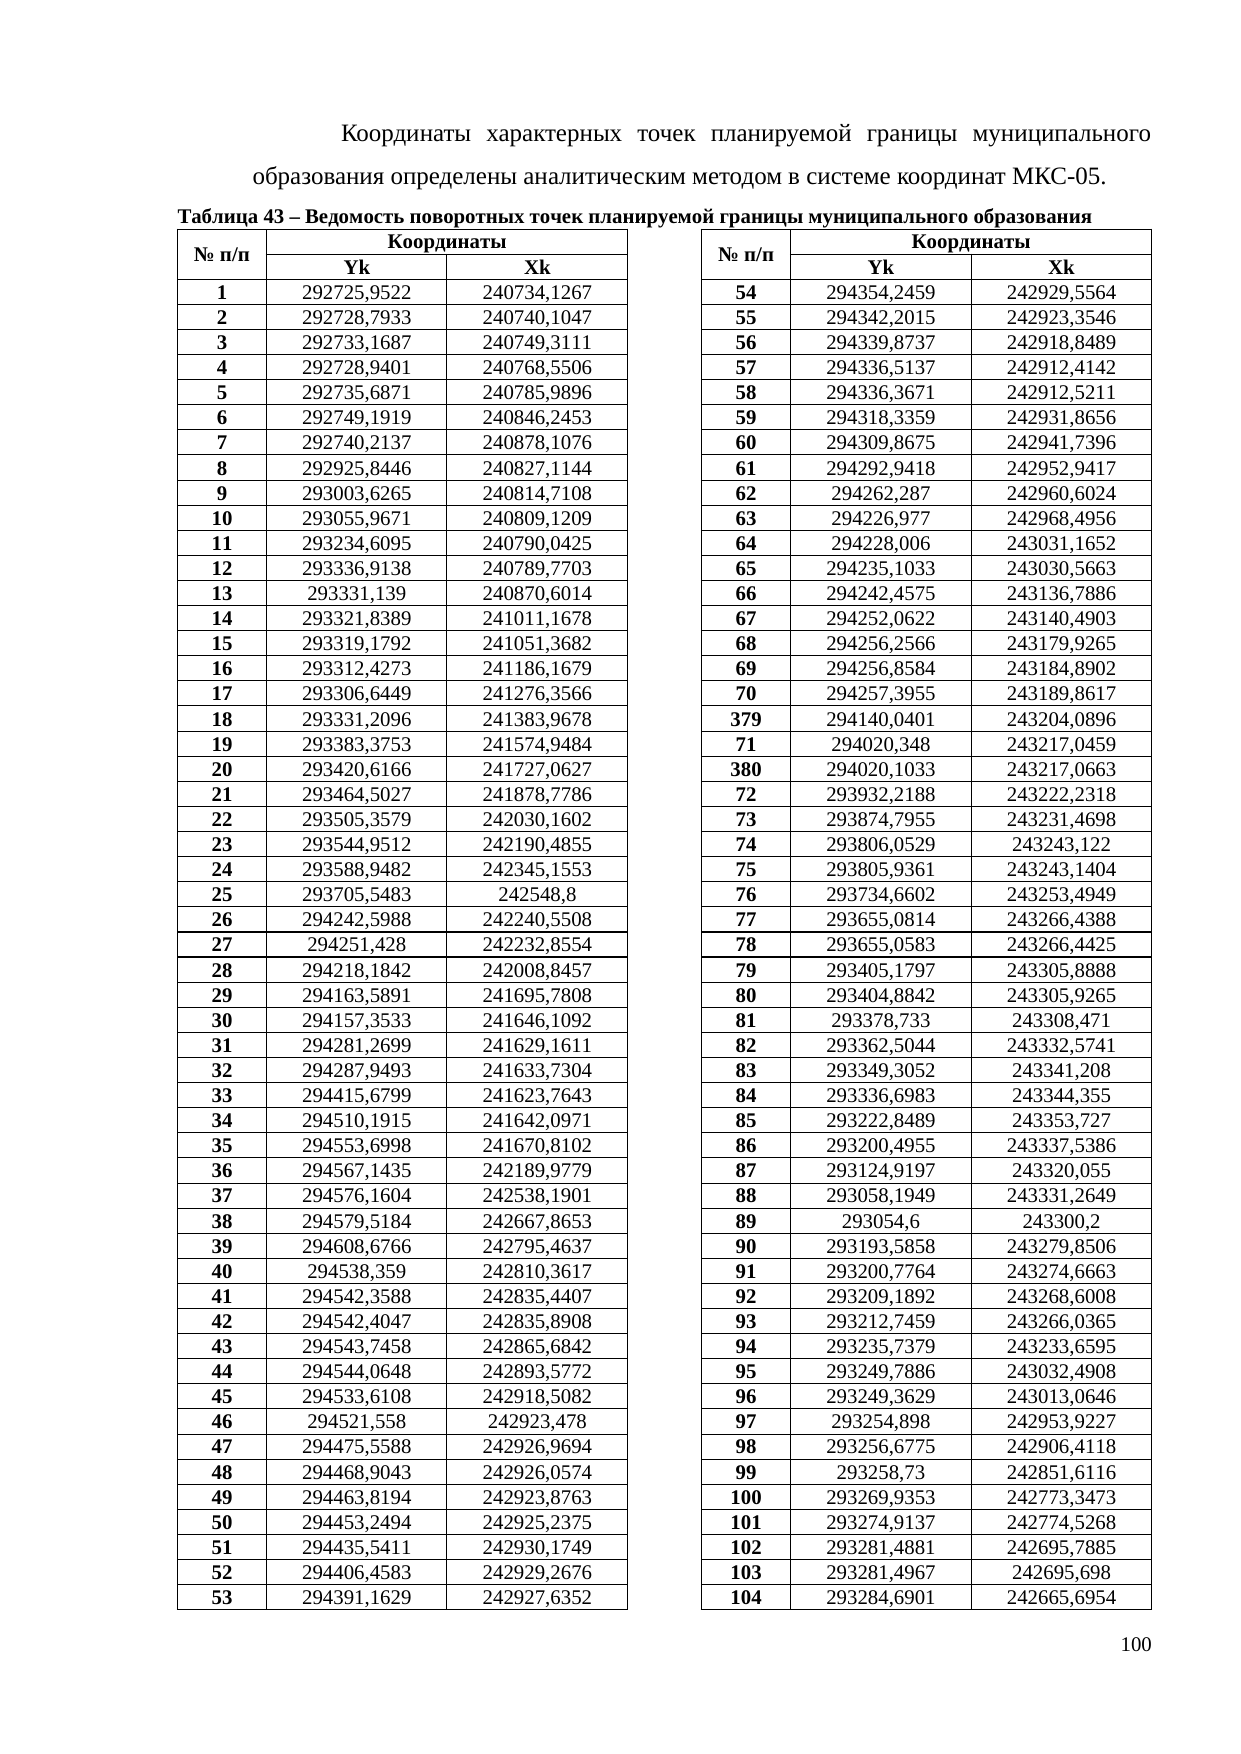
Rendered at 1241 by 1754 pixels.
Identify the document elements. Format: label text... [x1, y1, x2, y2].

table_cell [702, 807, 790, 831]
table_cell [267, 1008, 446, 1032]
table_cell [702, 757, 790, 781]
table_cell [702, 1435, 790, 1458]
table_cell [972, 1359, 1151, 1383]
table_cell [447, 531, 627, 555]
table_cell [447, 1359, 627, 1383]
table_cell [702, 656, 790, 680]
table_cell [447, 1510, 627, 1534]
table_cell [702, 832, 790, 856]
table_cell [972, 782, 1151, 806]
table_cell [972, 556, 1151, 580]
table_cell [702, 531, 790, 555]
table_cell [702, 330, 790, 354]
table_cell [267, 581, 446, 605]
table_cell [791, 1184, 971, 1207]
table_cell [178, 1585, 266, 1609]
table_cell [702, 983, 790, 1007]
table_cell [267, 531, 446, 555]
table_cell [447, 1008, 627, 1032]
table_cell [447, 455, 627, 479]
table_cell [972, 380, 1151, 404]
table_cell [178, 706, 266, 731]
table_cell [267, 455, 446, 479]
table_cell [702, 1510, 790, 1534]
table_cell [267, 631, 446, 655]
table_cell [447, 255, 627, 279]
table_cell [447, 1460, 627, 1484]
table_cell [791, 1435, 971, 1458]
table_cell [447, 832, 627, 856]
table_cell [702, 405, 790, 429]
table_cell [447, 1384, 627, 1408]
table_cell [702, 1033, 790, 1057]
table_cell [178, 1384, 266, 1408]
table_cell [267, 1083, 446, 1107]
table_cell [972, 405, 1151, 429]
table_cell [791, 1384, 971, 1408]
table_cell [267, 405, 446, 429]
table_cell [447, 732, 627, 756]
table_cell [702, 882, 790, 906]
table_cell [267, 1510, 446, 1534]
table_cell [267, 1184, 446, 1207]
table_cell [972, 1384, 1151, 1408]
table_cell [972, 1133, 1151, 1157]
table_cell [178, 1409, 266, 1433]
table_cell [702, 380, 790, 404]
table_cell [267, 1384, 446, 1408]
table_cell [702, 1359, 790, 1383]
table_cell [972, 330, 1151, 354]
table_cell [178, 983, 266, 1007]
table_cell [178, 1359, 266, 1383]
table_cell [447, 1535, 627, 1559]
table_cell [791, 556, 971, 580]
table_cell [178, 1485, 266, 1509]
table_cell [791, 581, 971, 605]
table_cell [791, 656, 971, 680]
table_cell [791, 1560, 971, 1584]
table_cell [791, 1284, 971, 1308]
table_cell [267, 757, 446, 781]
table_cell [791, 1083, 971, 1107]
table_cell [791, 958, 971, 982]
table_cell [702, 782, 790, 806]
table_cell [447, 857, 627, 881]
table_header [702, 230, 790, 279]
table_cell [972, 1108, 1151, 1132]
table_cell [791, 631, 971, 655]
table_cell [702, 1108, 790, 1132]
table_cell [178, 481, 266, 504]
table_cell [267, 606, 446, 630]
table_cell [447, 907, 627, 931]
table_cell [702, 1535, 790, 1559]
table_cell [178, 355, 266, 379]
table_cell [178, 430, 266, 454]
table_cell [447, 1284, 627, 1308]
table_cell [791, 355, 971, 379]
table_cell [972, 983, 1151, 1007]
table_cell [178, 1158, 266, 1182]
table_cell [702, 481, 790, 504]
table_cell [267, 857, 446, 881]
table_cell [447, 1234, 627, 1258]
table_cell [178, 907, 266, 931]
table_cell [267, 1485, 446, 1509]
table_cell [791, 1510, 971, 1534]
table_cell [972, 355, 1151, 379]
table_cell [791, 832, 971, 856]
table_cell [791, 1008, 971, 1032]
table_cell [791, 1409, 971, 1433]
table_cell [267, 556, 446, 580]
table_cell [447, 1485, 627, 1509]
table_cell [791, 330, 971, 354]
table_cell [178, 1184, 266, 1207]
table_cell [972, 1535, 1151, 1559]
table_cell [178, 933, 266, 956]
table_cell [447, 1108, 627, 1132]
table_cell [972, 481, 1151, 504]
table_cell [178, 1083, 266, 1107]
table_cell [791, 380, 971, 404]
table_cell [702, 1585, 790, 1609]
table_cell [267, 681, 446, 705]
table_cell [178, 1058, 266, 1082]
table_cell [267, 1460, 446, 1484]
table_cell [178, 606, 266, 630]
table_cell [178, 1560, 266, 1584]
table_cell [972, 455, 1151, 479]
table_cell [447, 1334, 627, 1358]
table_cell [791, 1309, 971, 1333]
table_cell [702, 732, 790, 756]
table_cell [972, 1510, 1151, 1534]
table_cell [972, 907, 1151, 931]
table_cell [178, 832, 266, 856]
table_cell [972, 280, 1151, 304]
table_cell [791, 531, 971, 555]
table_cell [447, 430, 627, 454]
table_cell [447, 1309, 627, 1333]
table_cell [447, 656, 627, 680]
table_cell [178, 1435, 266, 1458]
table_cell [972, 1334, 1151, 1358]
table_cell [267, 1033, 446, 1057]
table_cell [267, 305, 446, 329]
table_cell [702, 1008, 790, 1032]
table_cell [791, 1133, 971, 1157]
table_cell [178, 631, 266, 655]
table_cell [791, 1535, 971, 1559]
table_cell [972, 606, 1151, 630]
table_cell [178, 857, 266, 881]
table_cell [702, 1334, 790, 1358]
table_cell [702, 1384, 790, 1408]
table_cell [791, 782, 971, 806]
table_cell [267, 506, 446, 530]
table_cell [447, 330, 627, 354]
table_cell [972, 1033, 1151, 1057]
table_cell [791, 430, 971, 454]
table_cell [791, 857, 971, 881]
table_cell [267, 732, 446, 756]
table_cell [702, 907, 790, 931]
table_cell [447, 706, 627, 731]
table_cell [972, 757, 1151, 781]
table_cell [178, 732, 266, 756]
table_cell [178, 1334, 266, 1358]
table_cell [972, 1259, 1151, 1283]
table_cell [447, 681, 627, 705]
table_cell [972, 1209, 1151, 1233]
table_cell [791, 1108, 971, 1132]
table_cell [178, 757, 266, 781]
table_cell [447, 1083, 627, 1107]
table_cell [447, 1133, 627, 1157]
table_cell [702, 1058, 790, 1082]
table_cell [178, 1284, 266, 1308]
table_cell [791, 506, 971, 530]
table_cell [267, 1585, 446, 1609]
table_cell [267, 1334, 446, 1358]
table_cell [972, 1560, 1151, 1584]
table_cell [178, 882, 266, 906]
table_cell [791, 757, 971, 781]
text Таблица 43 – Ведомость поворотных точек планируемой границы муниципального образования [177, 204, 1152, 228]
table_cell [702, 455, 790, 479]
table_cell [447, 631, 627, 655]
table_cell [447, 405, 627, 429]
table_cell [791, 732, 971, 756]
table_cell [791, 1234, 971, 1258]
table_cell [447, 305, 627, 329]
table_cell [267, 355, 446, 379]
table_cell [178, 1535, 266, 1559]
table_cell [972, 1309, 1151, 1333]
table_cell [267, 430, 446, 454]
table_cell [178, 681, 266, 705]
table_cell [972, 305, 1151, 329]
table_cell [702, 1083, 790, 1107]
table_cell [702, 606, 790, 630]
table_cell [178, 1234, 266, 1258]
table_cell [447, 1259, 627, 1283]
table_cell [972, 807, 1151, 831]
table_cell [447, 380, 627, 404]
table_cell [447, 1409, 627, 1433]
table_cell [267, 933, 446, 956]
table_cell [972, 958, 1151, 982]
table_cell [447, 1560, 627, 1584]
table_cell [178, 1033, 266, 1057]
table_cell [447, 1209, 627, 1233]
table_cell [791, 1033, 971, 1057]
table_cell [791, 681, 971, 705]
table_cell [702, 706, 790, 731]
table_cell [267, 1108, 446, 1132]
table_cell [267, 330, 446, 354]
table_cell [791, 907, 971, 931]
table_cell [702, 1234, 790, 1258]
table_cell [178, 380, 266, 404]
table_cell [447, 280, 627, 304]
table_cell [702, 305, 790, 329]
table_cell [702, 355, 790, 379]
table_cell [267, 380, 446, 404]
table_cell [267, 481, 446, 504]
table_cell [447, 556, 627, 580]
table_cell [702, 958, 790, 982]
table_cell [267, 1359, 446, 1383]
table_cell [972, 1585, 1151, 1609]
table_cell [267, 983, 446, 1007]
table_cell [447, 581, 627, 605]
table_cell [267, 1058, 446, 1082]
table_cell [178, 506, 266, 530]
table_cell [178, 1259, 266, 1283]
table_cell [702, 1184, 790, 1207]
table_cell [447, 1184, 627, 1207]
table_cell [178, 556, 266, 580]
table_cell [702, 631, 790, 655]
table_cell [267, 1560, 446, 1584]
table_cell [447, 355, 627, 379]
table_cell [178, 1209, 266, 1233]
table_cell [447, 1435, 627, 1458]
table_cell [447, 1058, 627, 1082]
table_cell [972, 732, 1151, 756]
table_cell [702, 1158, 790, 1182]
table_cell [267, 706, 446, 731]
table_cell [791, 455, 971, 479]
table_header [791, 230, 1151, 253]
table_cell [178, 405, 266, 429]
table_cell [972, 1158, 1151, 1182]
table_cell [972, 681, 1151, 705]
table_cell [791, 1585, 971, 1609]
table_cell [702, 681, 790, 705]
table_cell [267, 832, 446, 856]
text Координаты характерных точек планируемой границы муниципального образования определены аналитическим методом в системе координат МКС-05. [252, 118, 1152, 190]
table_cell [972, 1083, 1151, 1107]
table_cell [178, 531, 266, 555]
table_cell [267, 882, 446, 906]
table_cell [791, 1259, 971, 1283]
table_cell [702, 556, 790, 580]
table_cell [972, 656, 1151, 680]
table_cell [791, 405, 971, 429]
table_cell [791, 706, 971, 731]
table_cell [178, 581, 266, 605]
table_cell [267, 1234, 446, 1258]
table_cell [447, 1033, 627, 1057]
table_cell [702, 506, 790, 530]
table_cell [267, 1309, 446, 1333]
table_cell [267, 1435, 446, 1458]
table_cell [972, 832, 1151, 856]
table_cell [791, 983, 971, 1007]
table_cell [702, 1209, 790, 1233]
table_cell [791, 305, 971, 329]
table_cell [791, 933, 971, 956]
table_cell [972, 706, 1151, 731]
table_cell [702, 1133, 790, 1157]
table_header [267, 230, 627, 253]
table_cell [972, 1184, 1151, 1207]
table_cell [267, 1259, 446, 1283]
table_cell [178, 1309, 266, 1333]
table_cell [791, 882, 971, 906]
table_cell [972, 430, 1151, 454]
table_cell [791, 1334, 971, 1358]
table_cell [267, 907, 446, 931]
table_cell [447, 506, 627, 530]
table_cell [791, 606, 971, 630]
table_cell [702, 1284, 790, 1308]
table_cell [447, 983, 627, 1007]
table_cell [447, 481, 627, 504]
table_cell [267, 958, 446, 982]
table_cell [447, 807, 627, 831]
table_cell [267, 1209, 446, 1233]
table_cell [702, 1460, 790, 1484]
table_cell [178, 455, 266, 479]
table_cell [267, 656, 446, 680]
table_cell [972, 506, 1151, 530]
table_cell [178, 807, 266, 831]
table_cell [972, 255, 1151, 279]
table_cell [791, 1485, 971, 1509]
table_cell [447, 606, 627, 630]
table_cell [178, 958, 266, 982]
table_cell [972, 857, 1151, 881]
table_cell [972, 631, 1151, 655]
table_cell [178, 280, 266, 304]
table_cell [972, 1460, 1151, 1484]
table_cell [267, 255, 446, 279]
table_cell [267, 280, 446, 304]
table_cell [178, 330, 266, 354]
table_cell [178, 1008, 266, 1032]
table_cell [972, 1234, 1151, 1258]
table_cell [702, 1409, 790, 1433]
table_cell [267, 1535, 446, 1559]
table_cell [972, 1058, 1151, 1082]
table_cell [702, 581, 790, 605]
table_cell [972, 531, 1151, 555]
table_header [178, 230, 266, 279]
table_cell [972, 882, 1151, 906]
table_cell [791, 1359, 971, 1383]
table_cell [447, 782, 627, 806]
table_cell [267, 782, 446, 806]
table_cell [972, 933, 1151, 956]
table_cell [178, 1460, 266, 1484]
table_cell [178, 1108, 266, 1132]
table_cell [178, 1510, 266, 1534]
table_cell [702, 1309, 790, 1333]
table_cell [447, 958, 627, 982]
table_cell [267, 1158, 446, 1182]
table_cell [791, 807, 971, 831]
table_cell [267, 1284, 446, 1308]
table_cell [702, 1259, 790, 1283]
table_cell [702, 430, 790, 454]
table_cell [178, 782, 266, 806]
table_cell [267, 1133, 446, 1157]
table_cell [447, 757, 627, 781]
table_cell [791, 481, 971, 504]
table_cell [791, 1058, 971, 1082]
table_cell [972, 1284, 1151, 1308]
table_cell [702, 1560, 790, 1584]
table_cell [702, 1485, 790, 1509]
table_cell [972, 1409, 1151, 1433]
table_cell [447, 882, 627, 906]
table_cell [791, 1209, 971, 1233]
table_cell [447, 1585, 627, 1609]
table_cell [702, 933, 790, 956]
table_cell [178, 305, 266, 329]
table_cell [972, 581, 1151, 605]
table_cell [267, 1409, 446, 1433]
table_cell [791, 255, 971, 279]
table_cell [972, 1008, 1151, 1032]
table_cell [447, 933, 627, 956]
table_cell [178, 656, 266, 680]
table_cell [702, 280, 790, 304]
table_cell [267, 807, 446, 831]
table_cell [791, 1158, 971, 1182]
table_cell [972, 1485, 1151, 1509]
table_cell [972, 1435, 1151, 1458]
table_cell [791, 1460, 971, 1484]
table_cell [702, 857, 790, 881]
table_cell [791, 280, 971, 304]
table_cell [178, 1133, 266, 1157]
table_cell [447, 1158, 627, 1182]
